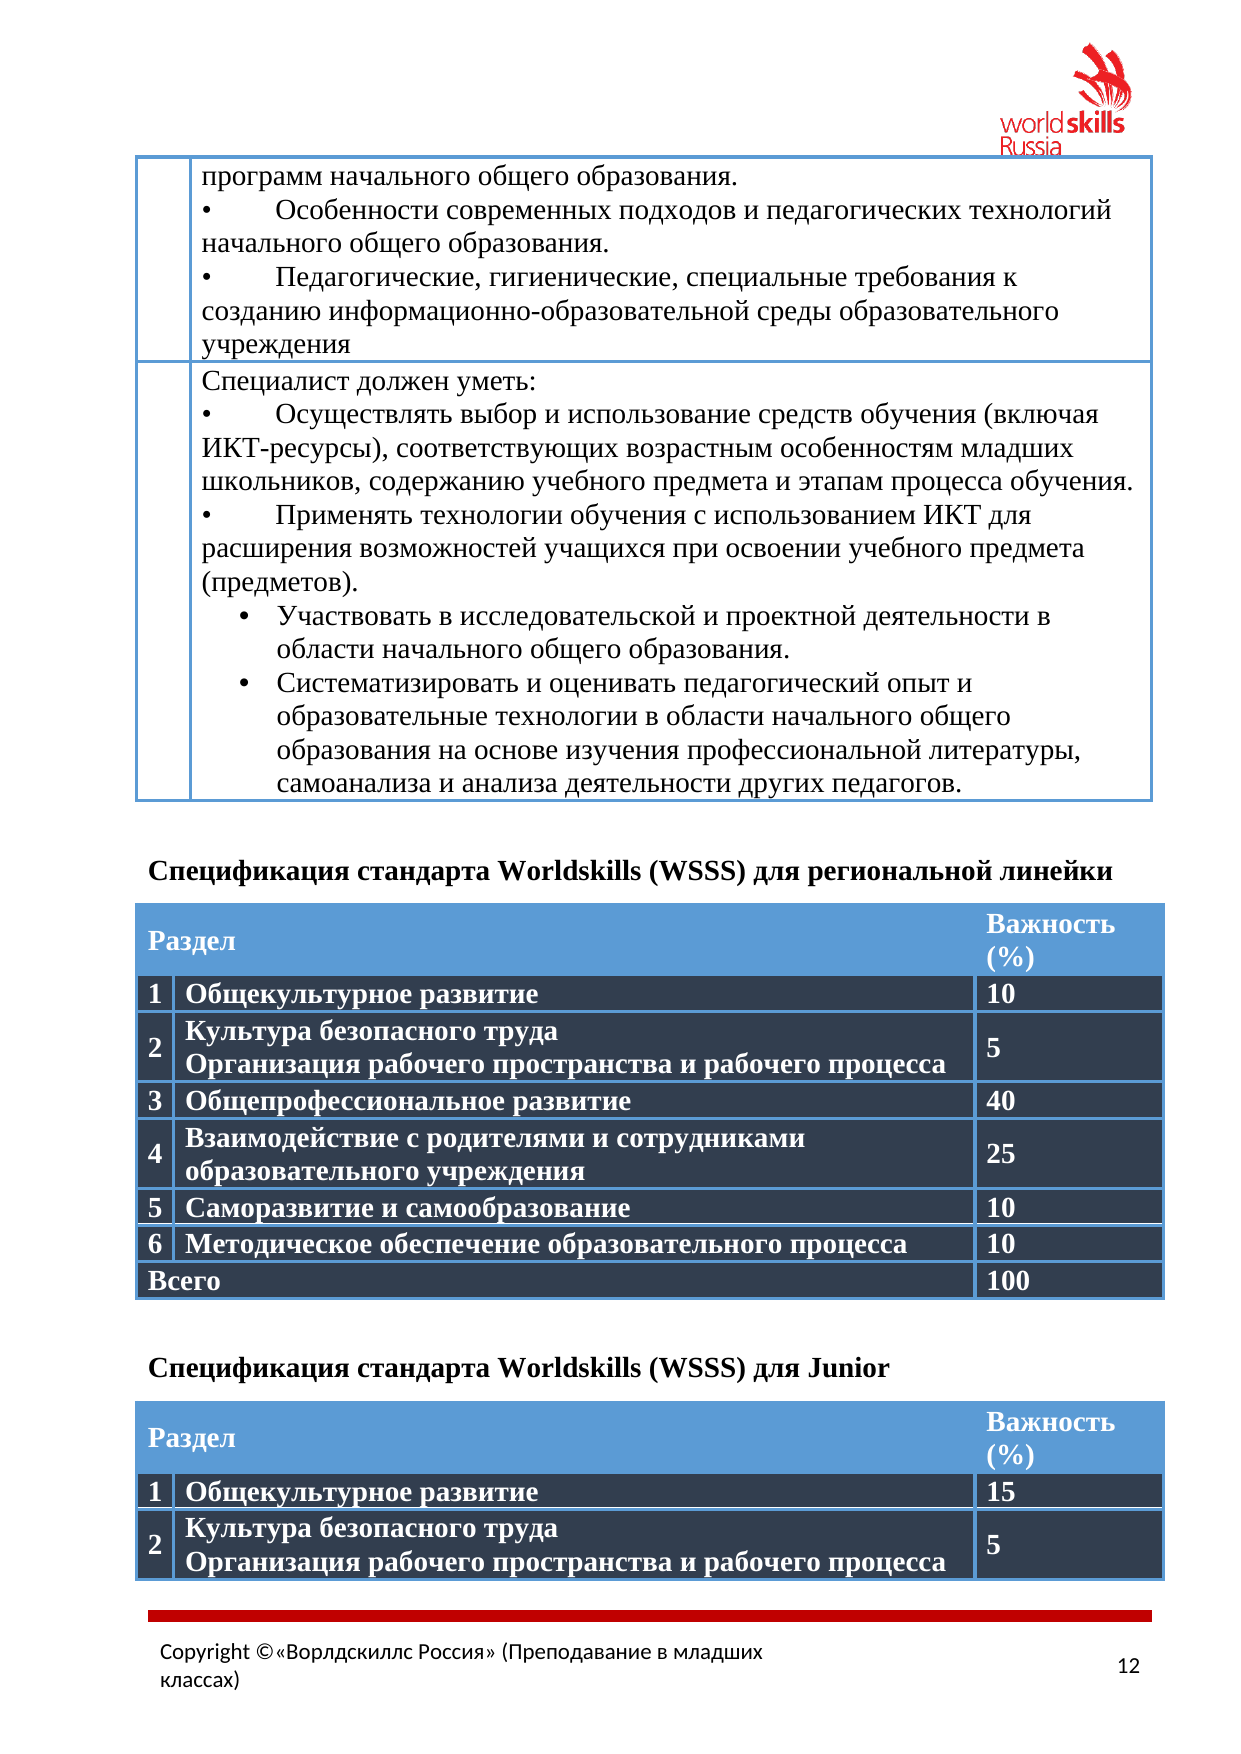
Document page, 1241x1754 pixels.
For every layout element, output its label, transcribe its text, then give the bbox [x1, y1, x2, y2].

table_cell 2 [138, 1013, 172, 1080]
table_cell 3 [138, 1083, 172, 1117]
table_cell 1 [138, 1474, 172, 1507]
text Спецификация стандарта Worldskills (WSSS) для Junior [148, 1350, 1152, 1384]
table_cell 5 [138, 1190, 172, 1223]
table_cell 6 [138, 1227, 172, 1260]
table_cell 4 [138, 1120, 172, 1187]
table_cell Культура безопасного труда Организация рабочего пространства и рабочего процесса [175, 1511, 973, 1578]
table_cell Общекультурное развитие [175, 1474, 973, 1507]
table_cell Общепрофессиональное развитие [175, 1083, 973, 1117]
table_cell Специалист должен уметь: • Осуществлять выбор и использование средств обучения (включая ИКТ-ресурсы), соответствующих возрастным особенностям младших школьников, содержанию учебного предмета и этапам процесса обучения. • Применять технологии обучения с использованием ИКТ для расширения возможностей учащихся при освоении учебного предмета (предметов). Участвовать в исследовательской и проектной деятельности в области начального общего образования. Систематизировать и оценивать педагогический опыт и образовательные технологии в области начального общего образования на основе изучения профессиональной литературы, самоанализа и анализа деятельности других педагогов. [192, 363, 1150, 799]
table_cell Всего [138, 1263, 973, 1297]
table_cell 100 [977, 1263, 1162, 1297]
table_cell 1 [138, 976, 172, 1010]
table_cell [138, 159, 189, 360]
table_cell 15 [977, 1474, 1162, 1507]
table_cell 10 [977, 1190, 1162, 1223]
table_cell 10 [977, 976, 1162, 1010]
table_cell Саморазвитие и самообразование [175, 1190, 973, 1223]
table_cell 5 [977, 1013, 1162, 1080]
table_cell Культура безопасного труда Организация рабочего пространства и рабочего процесса [175, 1013, 973, 1080]
picture [1000, 42, 1157, 156]
table_header Раздел [138, 906, 973, 973]
table_cell 10 [977, 1227, 1162, 1260]
table_cell Взаимодействие с родителями и сотрудниками образовательного учреждения [175, 1120, 973, 1187]
table_cell 5 [977, 1511, 1162, 1578]
table_header Важность (%) [977, 1404, 1162, 1471]
table_cell Методическое обеспечение образовательного процесса [175, 1227, 973, 1260]
text Спецификация стандарта Worldskills (WSSS) для региональной линейки [148, 853, 1152, 886]
table_cell 25 [977, 1120, 1162, 1187]
table_cell 40 [977, 1083, 1162, 1117]
table_cell 2 [138, 1511, 172, 1578]
table_cell [138, 363, 189, 799]
table_header Раздел [138, 1404, 973, 1471]
table_cell Общекультурное развитие [175, 976, 973, 1010]
table_header Важность (%) [977, 906, 1162, 973]
